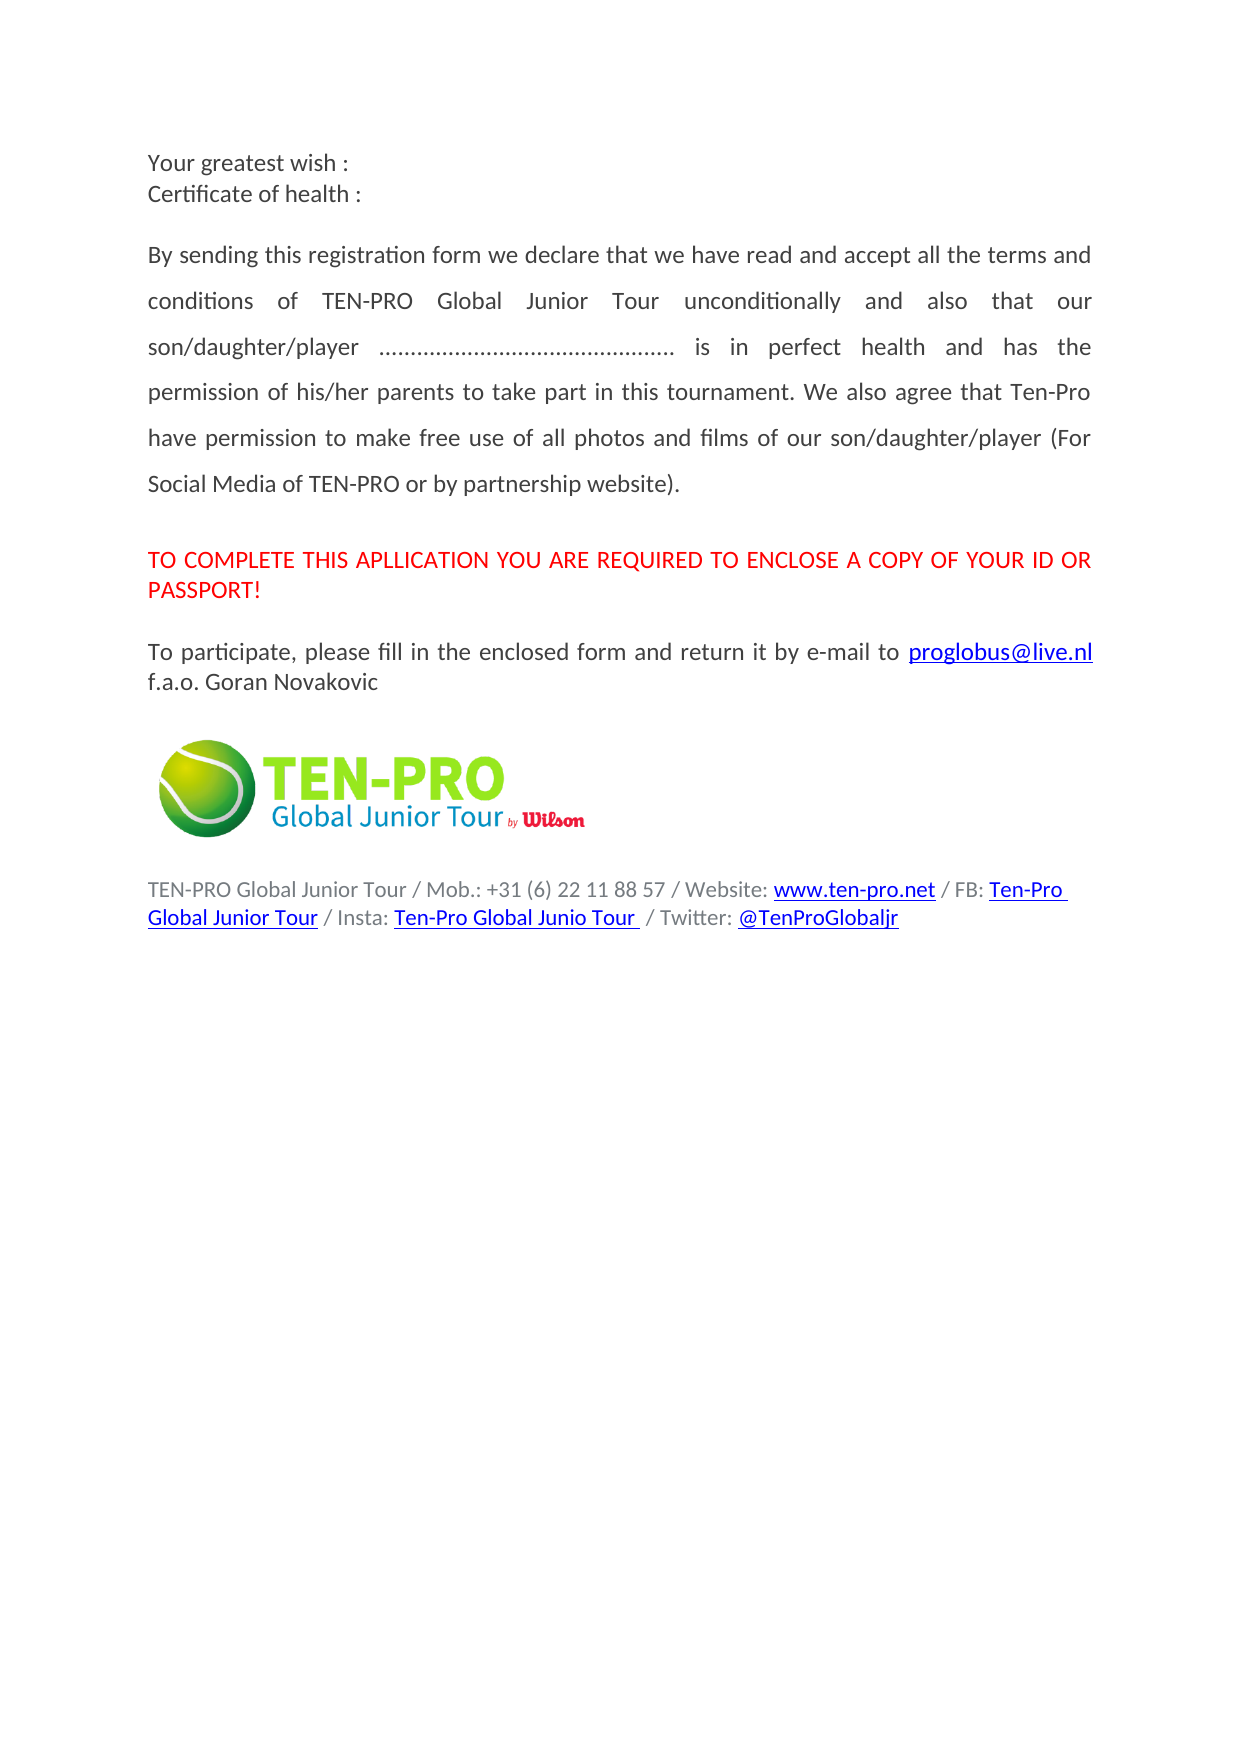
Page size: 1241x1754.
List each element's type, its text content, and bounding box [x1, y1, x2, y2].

text TEN-PRO Global Junior Tour / Mob.: +31 (6) 22 11 88 57 / Website: www.ten-pro.net / FB: Ten-Pro Global Junior Tour / Insta: Ten-Pro Global Junio Tour / Twitter: @TenProGlobaljr [148, 876, 1093, 932]
text To participate, please fill in the enclosed form and return it by e-mail to proglobus@live.nl f.a.o. Goran Novakovic [148, 636, 1093, 697]
text By sending this registration form we declare that we have read and accept all the terms and conditions of TEN-PRO Global Junior Tour unconditionally and also that our son/daughter/player ............................................... is in perfect health and has the permission of his/her parents to take part in this tournament. We also agree that Ten-Pro have permission to make free use of all photos and films of our son/daughter/player (For Social Media of TEN-PRO or by partnership website). [148, 239, 1093, 498]
text Certificate of health : [148, 178, 1093, 209]
picture [147, 727, 595, 851]
text Your greatest wish : [148, 148, 1093, 178]
text TO COMPLETE THIS APLLICATION YOU ARE REQUIRED TO ENCLOSE A COPY OF YOUR ID OR PASSPORT! [148, 544, 1093, 605]
